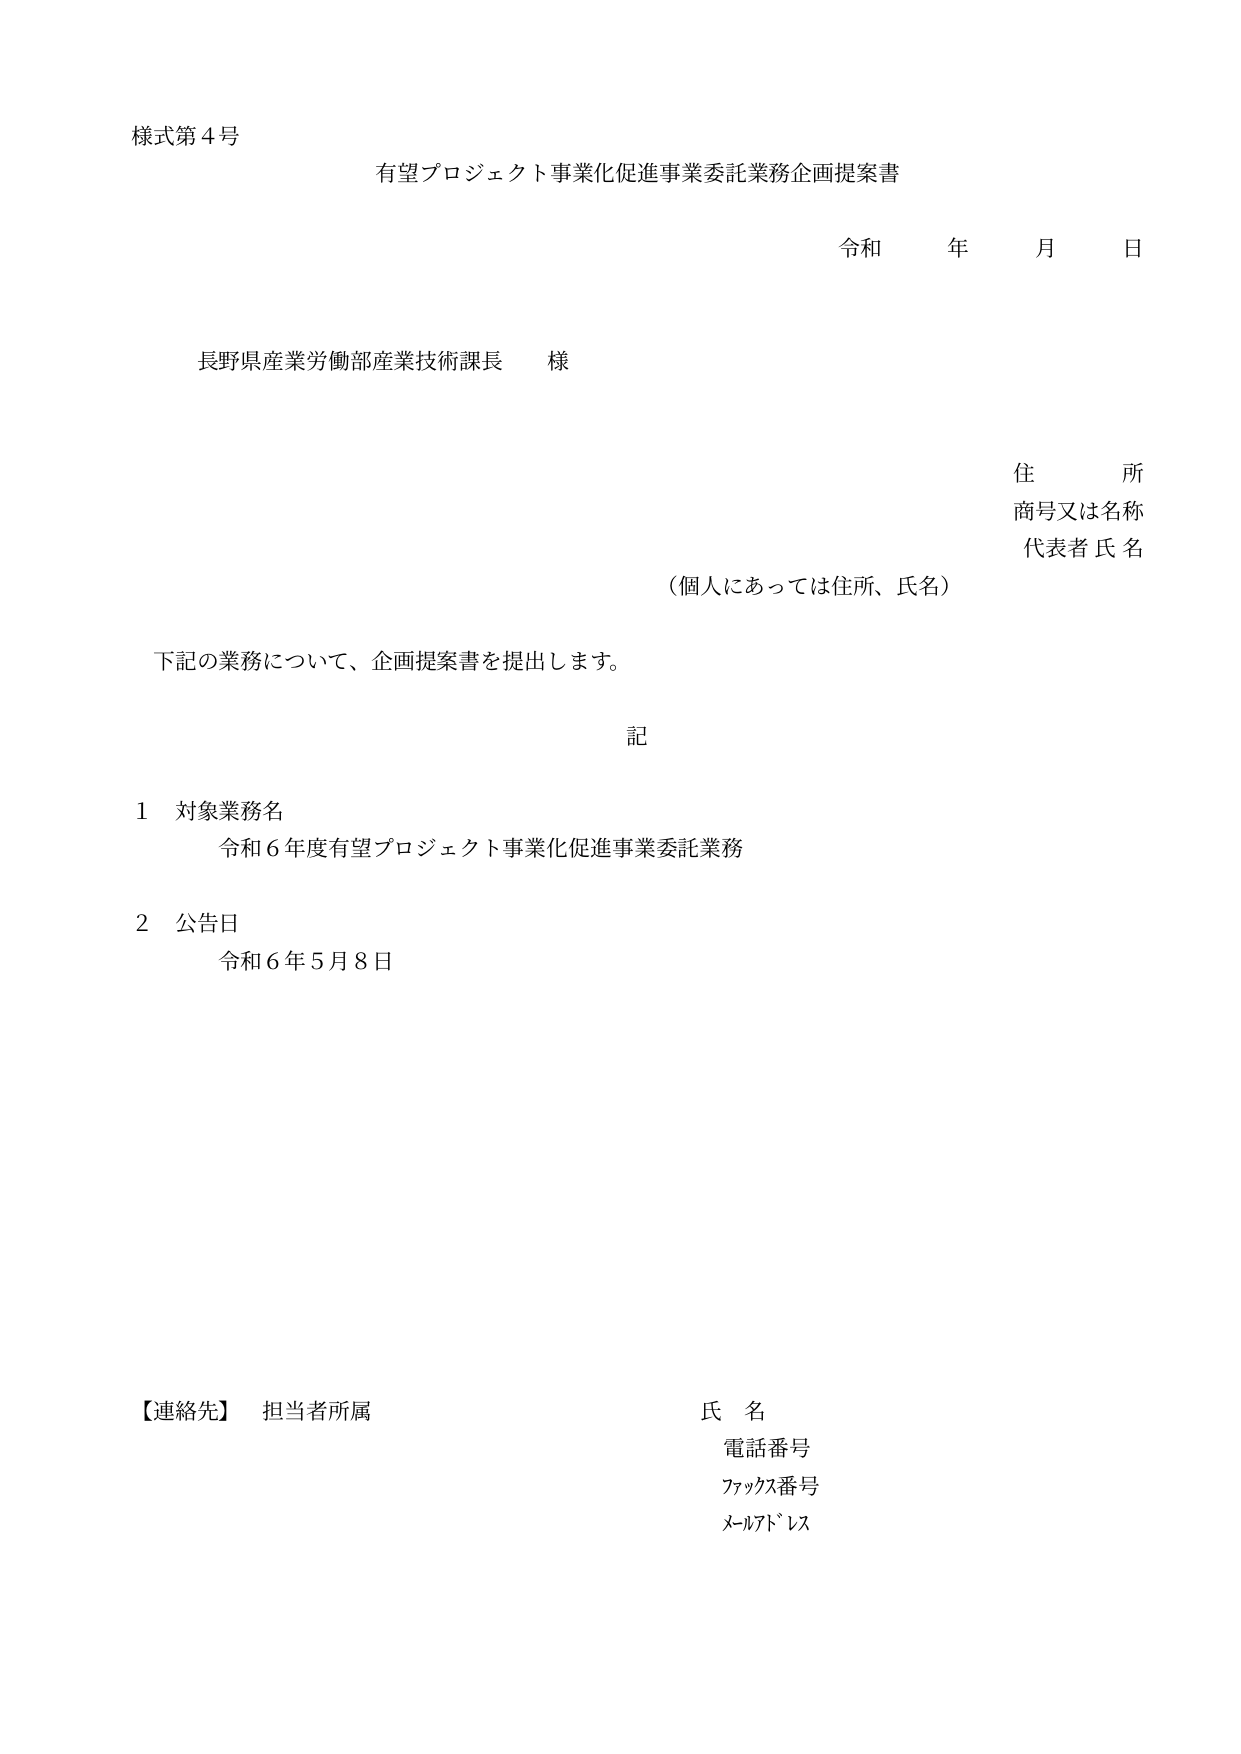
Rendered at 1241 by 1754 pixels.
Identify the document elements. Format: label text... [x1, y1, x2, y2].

text 下記の業務について、企画提案書を提出します。 [131, 641, 1144, 678]
text ２ 公告日 [131, 903, 1144, 941]
text 令和６年５月８日 [131, 941, 1144, 978]
text 令和６年度有望プロジェクト事業化促進事業委託業務 [153, 828, 1144, 866]
text 様式第４号 [131, 116, 1144, 153]
text 電話番号 ﾌｧｯｸｽ番号 [722, 1428, 1144, 1503]
text 住 所 [131, 453, 1144, 491]
text ﾒｰﾙｱﾄﾞﾚｽ [131, 1503, 1144, 1541]
text 有望プロジェクト事業化促進事業委託業務企画提案書 [131, 153, 1144, 191]
text 長野県産業労働部産業技術課長 様 [131, 341, 1144, 378]
text 代表者 氏 名 [131, 528, 1144, 566]
text 【連絡先】 担当者所属 氏 名 [131, 1391, 1144, 1428]
text 商号又は名称 [131, 491, 1144, 528]
text １ 対象業務名 [131, 791, 1144, 828]
subtitle 記 [131, 716, 1144, 753]
text （個人にあっては住所、氏名） [131, 566, 1144, 603]
text 令和 年 月 日 [131, 228, 1144, 266]
